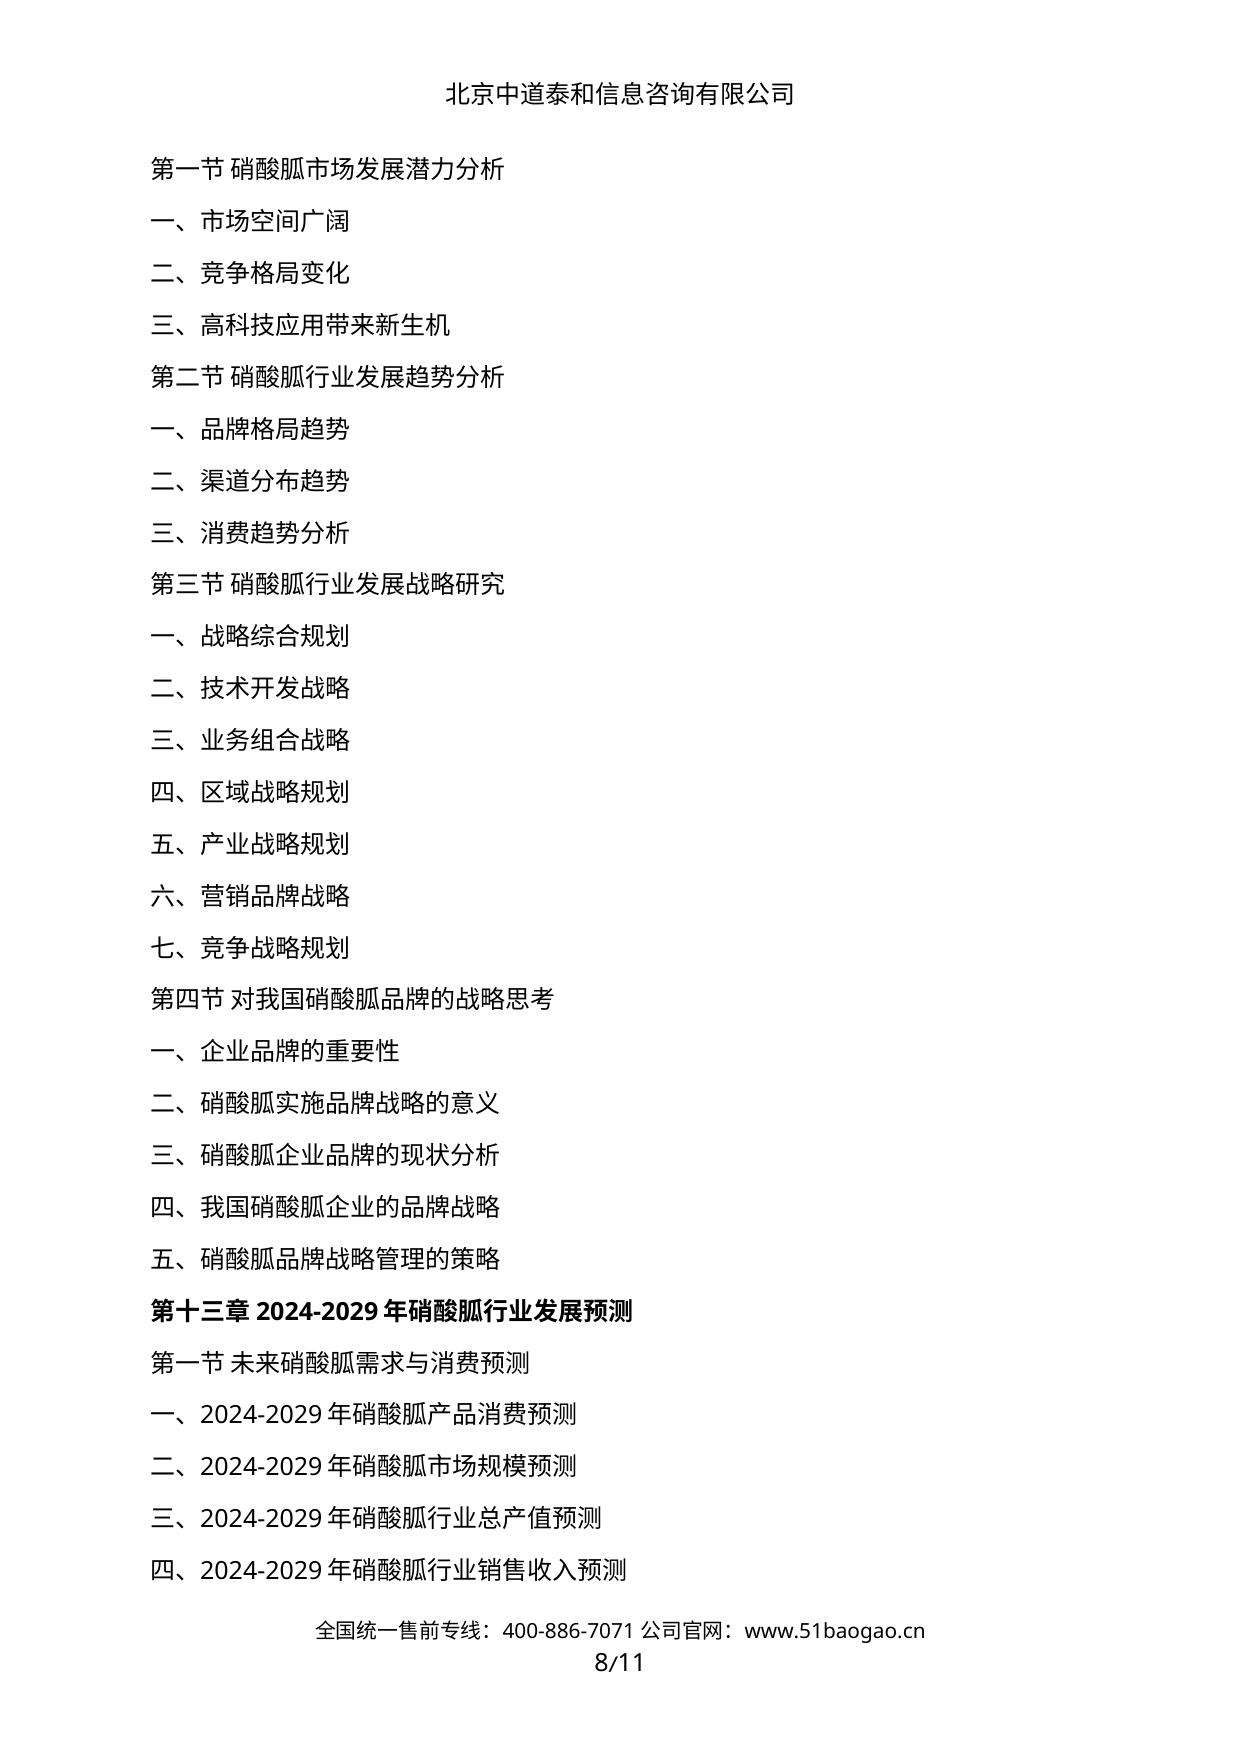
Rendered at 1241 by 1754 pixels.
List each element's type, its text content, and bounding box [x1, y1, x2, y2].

text 五、硝酸胍品牌战略管理的策略 [150, 1239, 1090, 1276]
text 一、市场空间广阔 [150, 202, 1090, 238]
text 第十三章 2024-2029年硝酸胍行业发展预测 [150, 1291, 1090, 1327]
text 一、品牌格局趋势 [150, 409, 1090, 446]
text 一、企业品牌的重要性 [150, 1032, 1090, 1068]
text 六、营销品牌战略 [150, 876, 1090, 912]
text 三、硝酸胍企业品牌的现状分析 [150, 1136, 1090, 1172]
text 二、技术开发战略 [150, 669, 1090, 705]
text 四、我国硝酸胍企业的品牌战略 [150, 1187, 1090, 1224]
text 三、2024-2029年硝酸胍行业总产值预测 [150, 1499, 1090, 1535]
text 二、硝酸胍实施品牌战略的意义 [150, 1084, 1090, 1120]
text 三、消费趋势分析 [150, 513, 1090, 549]
text 第一节 硝酸胍市场发展潜力分析 [150, 150, 1090, 186]
text 第四节 对我国硝酸胍品牌的战略思考 [150, 980, 1090, 1016]
text 第二节 硝酸胍行业发展趋势分析 [150, 357, 1090, 394]
text 七、竞争战略规划 [150, 928, 1090, 964]
text 二、竞争格局变化 [150, 254, 1090, 290]
text 第三节 硝酸胍行业发展战略研究 [150, 565, 1090, 601]
text 四、2024-2029年硝酸胍行业销售收入预测 [150, 1551, 1090, 1587]
text 二、2024-2029年硝酸胍市场规模预测 [150, 1447, 1090, 1483]
text 三、业务组合战略 [150, 721, 1090, 757]
text 第一节 未来硝酸胍需求与消费预测 [150, 1343, 1090, 1379]
text 一、2024-2029年硝酸胍产品消费预测 [150, 1395, 1090, 1431]
text 二、渠道分布趋势 [150, 461, 1090, 497]
text 三、高科技应用带来新生机 [150, 306, 1090, 342]
text 五、产业战略规划 [150, 824, 1090, 861]
text 一、战略综合规划 [150, 617, 1090, 653]
text 四、区域战略规划 [150, 772, 1090, 809]
